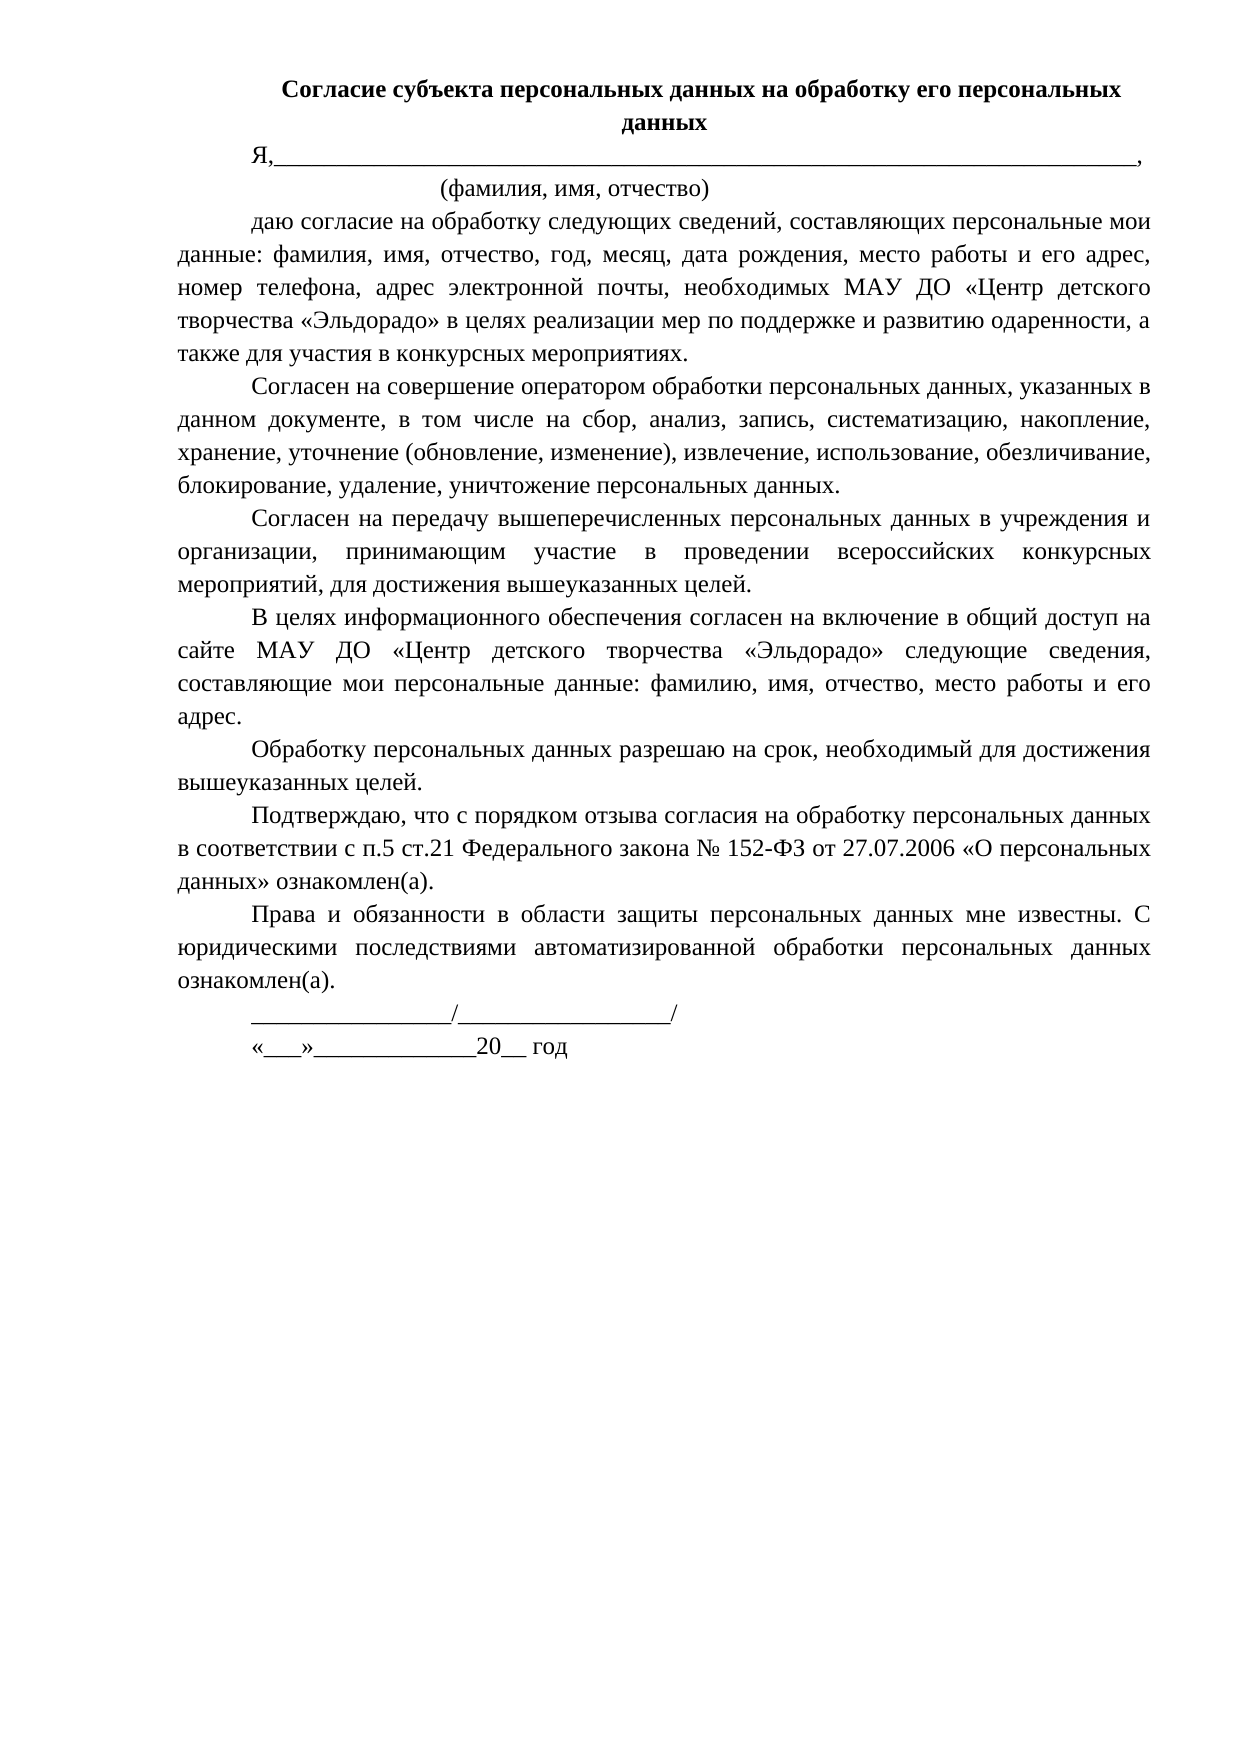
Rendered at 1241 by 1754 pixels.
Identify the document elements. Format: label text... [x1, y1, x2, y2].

text Права и обязанности в области защиты персональных данных мне известны. С юридическими последствиями автоматизированной обработки персональных данных ознакомлен(а). [177, 899, 1152, 994]
text Я,_____________________________________________________________________, (фамилия, имя, отчество) [177, 140, 1152, 202]
text Согласие субъекта персональных данных на обработку его персональных данных [177, 74, 1152, 136]
text Обработку персональных данных разрешаю на срок, необходимый для достижения вышеуказанных целей. [177, 734, 1152, 796]
text даю согласие на обработку следующих сведений, составляющих персональные мои данные: фамилия, имя, отчество, год, месяц, дата рождения, место работы и его адрес, номер телефона, адрес электронной почты, необходимых МАУ ДО «Центр детского творчества «Эльдорадо» в целях реализации мер по поддержке и развитию одаренности, а также для участия в конкурсных мероприятиях. [177, 206, 1152, 367]
text Согласен на передачу вышеперечисленных персональных данных в учреждения и организации, принимающим участие в проведении всероссийских конкурсных мероприятий, для достижения вышеуказанных целей. [177, 503, 1152, 598]
text ________________/_________________/ [177, 998, 1152, 1027]
text В целях информационного обеспечения согласен на включение в общий доступ на сайте МАУ ДО «Центр детского творчества «Эльдорадо» следующие сведения, составляющие мои персональные данные: фамилию, имя, отчество, место работы и его адрес. [177, 602, 1152, 730]
text Подтверждаю, что с порядком отзыва согласия на обработку персональных данных в соответствии с п.5 ст.21 Федерального закона № 152-ФЗ от 27.07.2006 «О персональных данных» ознакомлен(а). [177, 800, 1152, 895]
text Согласен на совершение оператором обработки персональных данных, указанных в данном документе, в том числе на сбор, анализ, запись, систематизацию, накопление, хранение, уточнение (обновление, изменение), извлечение, использование, обезличивание, блокирование, удаление, уничтожение персональных данных. [177, 371, 1152, 499]
text «___»_____________20__ год [177, 1031, 1152, 1060]
